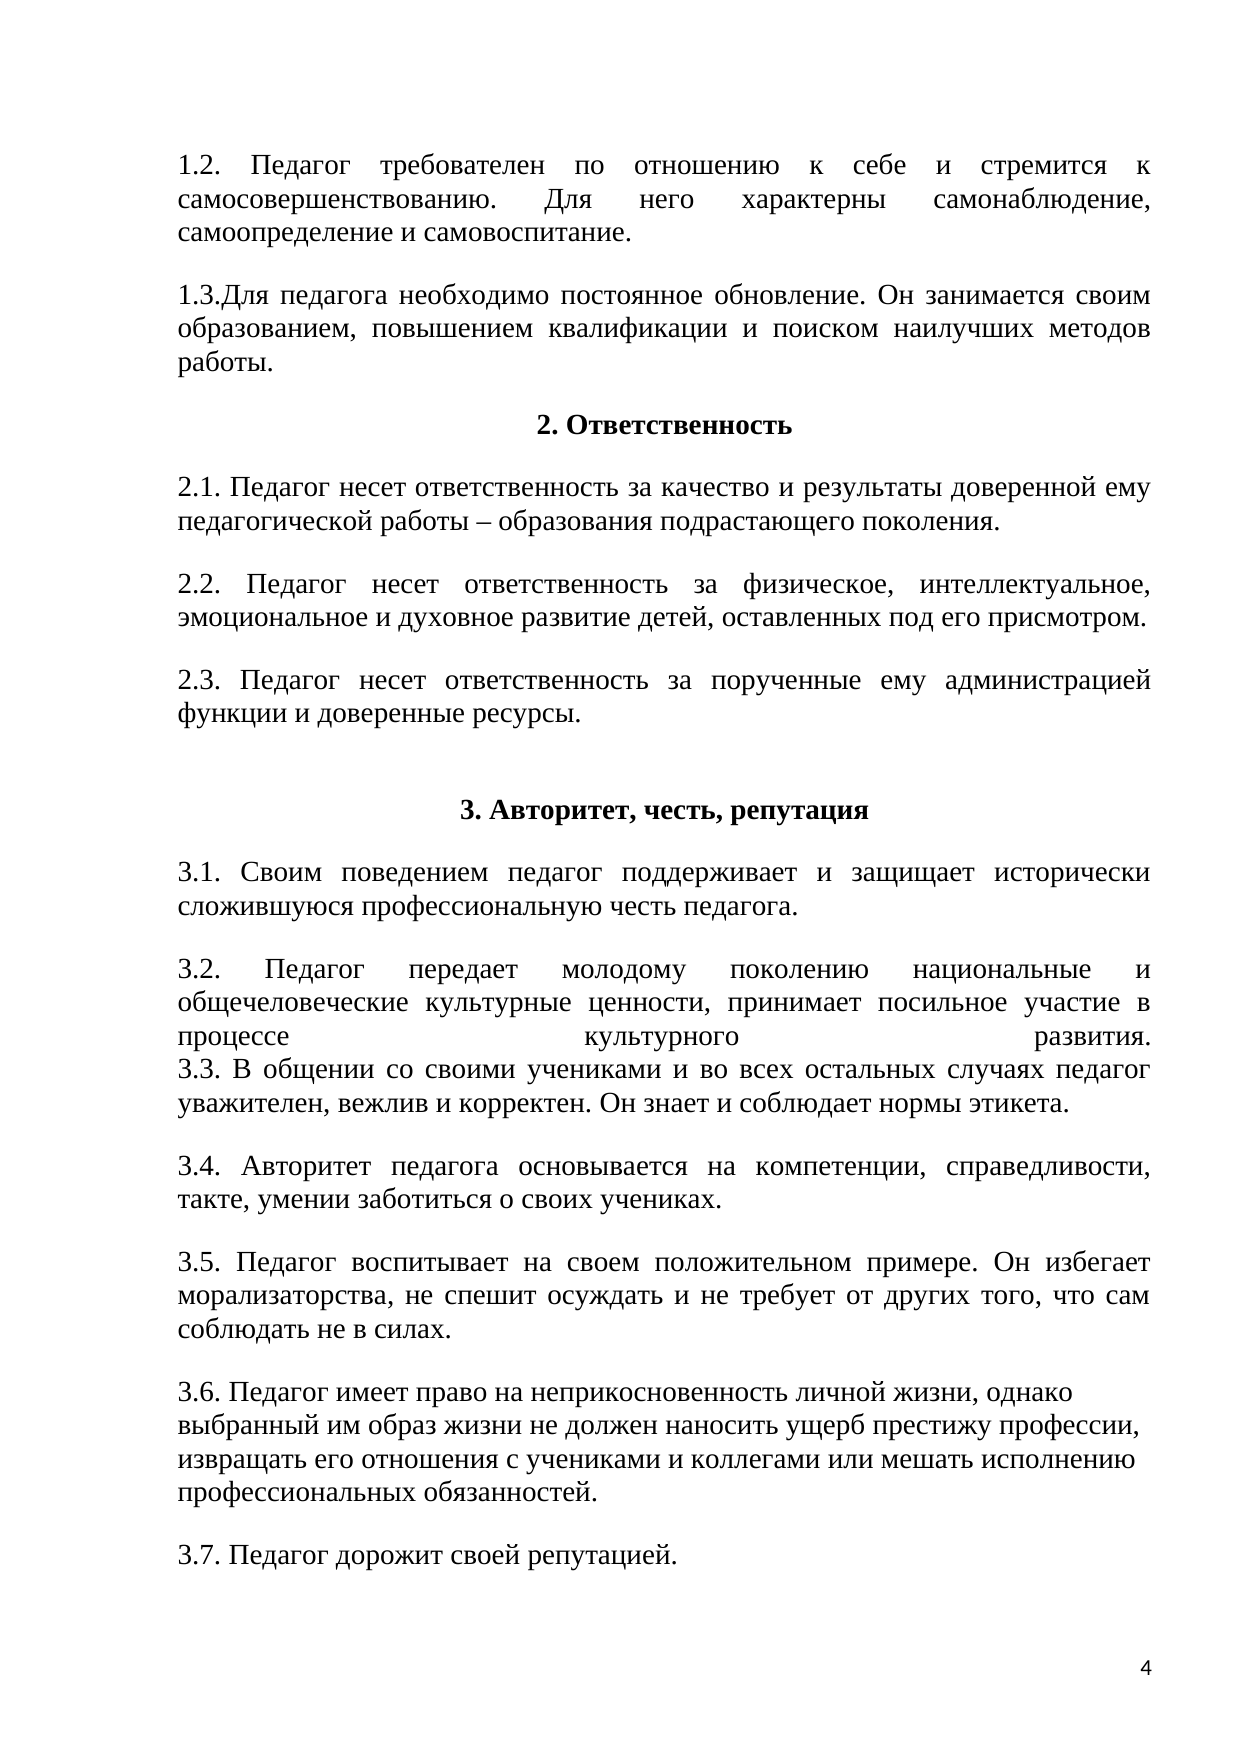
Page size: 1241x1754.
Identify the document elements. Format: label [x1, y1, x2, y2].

table_header [177, 118, 1152, 1600]
